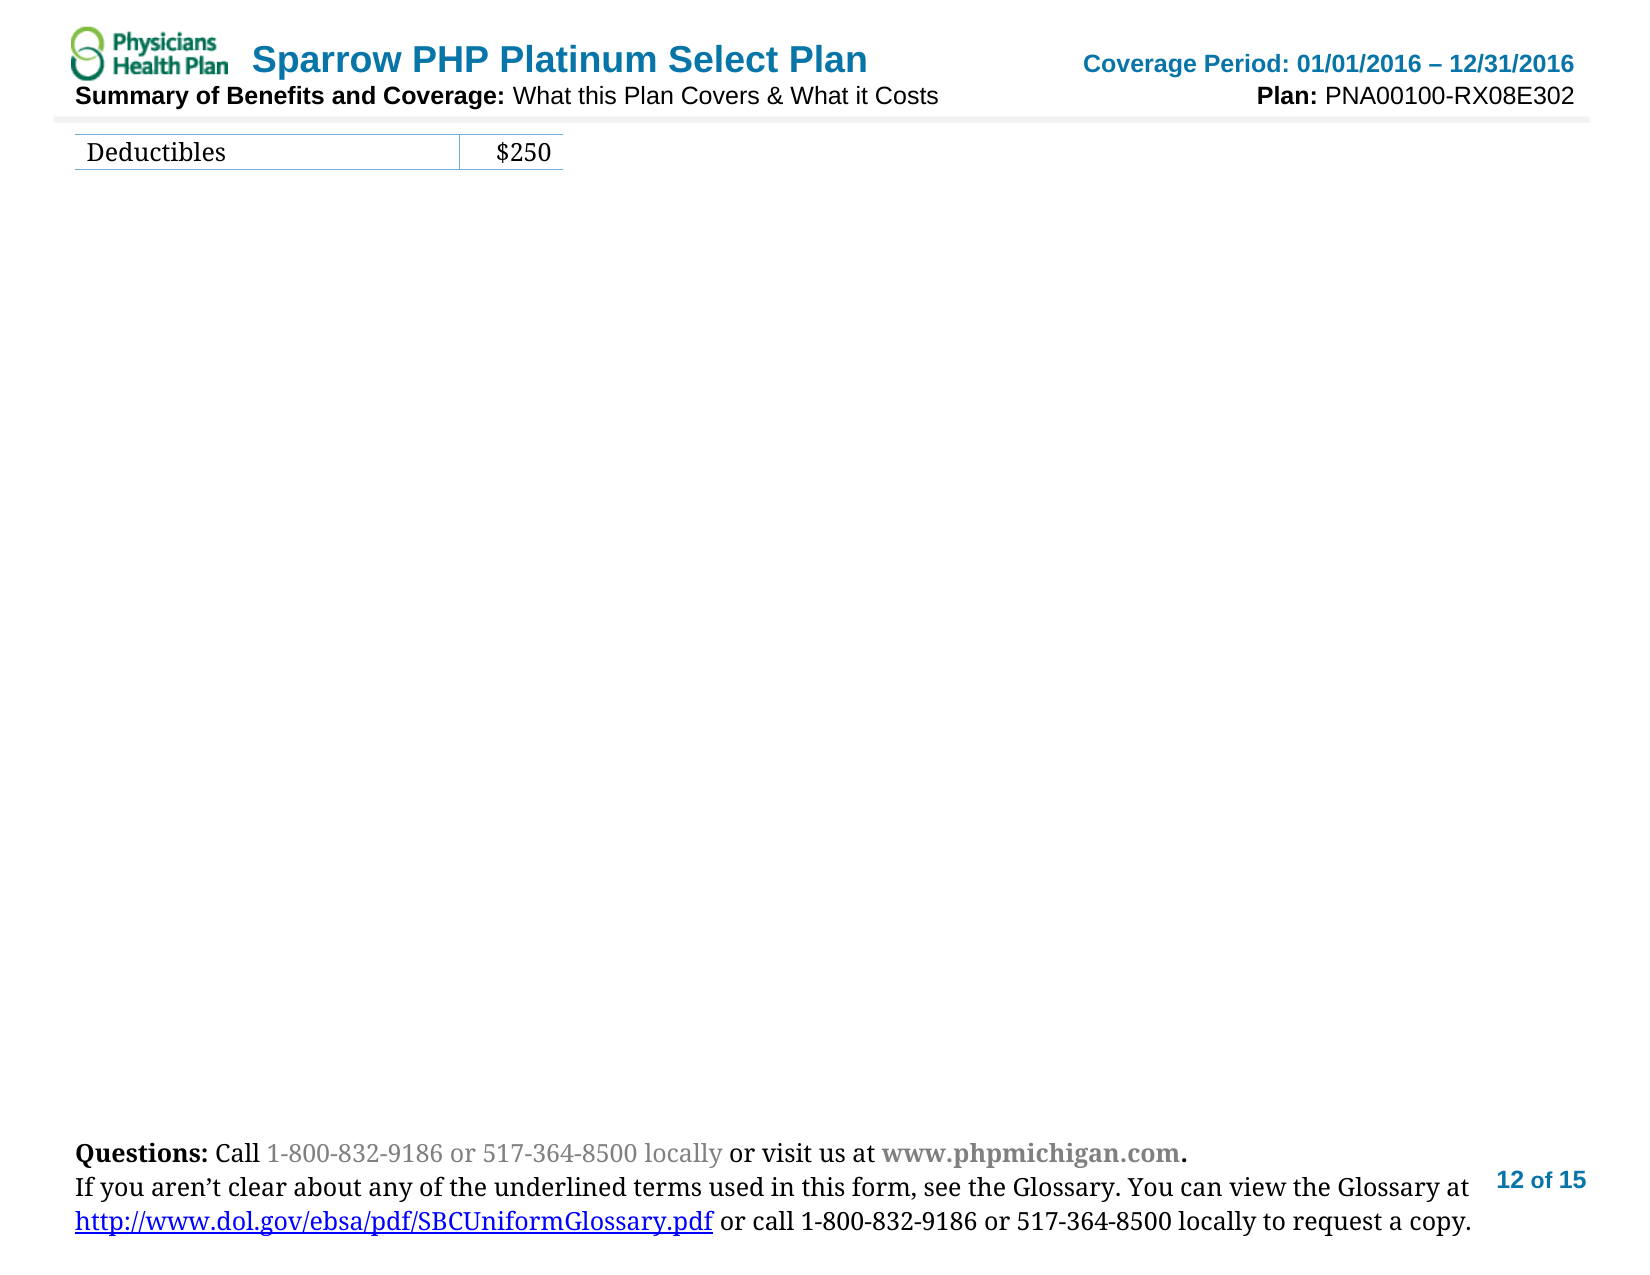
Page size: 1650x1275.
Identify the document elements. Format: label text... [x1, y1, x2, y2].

picture [200, 93, 206, 102]
table_header Deductibles [75, 135, 459, 169]
picture [71, 6, 228, 102]
table_header $250 [460, 135, 563, 169]
